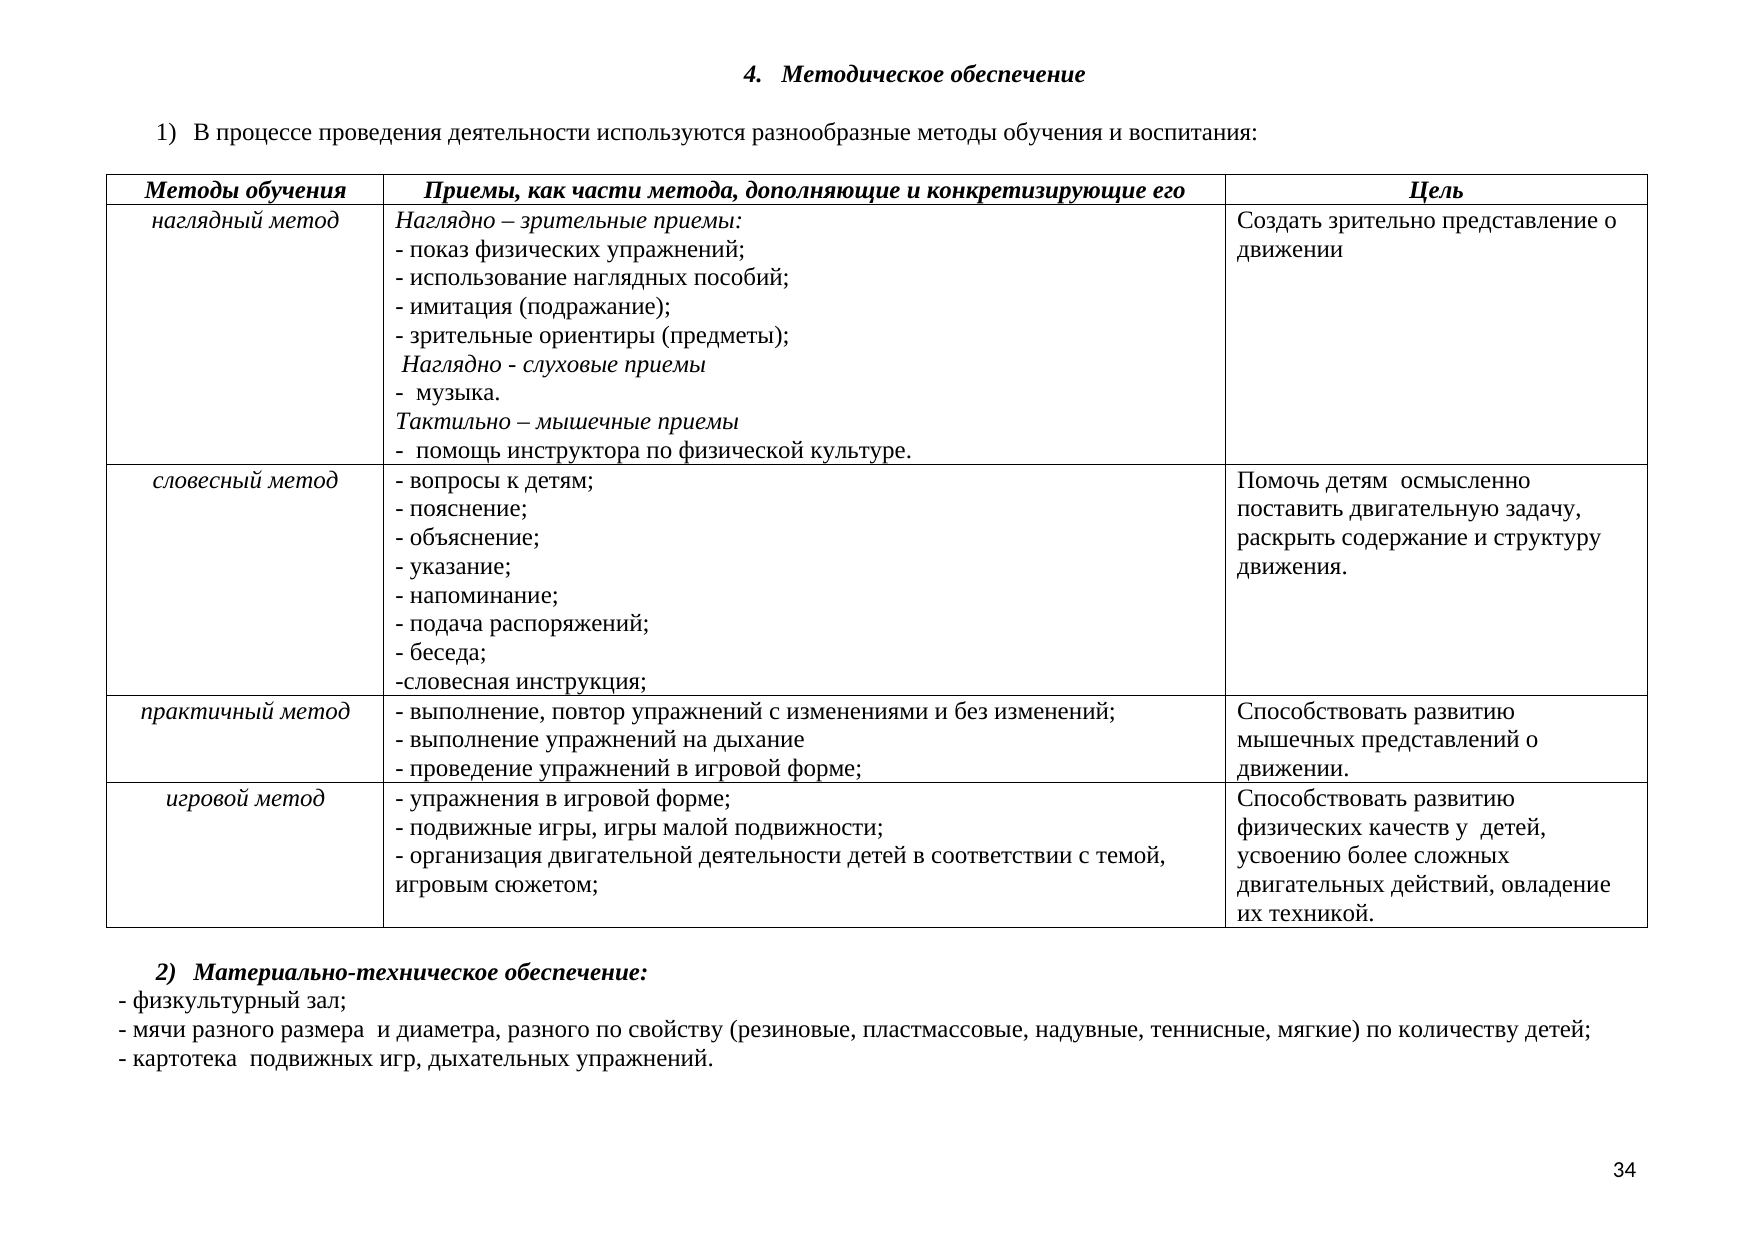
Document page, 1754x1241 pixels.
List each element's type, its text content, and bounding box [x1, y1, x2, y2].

text - физкультурный зал; [118, 985, 1636, 1014]
table_cell практичный метод [107, 696, 383, 782]
table_header Методы обучения [107, 175, 383, 204]
text - мячи разного размера и диаметра, разного по свойству (резиновые, пластмассовые, надувные, теннисные, мягкие) по количеству детей; [118, 1014, 1636, 1043]
table_cell Создать зрительно представление о движении [1226, 205, 1647, 464]
table_cell Наглядно – зрительные приемы: - показ физических упражнений; - использование наглядных пособий; - имитация (подражание); - зрительные ориентиры (предметы); Наглядно - слуховые приемы - музыка. Тактильно – мышечные приемы - помощь инструктора по физической культуре. [384, 205, 1225, 464]
table_header Приемы, как части метода, дополняющие и конкретизирующие его [384, 175, 1225, 204]
list В процессе проведения деятельности используются разнообразные методы обучения и воспитания: [156, 117, 1636, 145]
table_cell - выполнение, повтор упражнений с изменениями и без изменений; - выполнение упражнений на дыхание - проведение упражнений в игровой форме; [384, 696, 1225, 782]
table_cell Способствовать развитию физических качеств у детей, усвоению более сложных двигательных действий, овладение их техникой. [1226, 783, 1647, 927]
table_cell Способствовать развитию мышечных представлений о движении. [1226, 696, 1647, 782]
table_cell словесный метод [107, 465, 383, 695]
list Методическое обеспечение [193, 59, 1636, 88]
table_cell игровой метод [107, 783, 383, 927]
table_header Цель [1226, 175, 1647, 204]
text - картотека подвижных игр, дыхательных упражнений. [118, 1043, 1636, 1072]
table_cell - упражнения в игровой форме; - подвижные игры, игры малой подвижности; - организация двигательной деятельности детей в соответствии с темой, игровым сюжетом; [384, 783, 1225, 927]
table_cell Помочь детям осмысленно поставить двигательную задачу, раскрыть содержание и структуру движения. [1226, 465, 1647, 695]
table_cell - вопросы к детям; - пояснение; - объяснение; - указание; - напоминание; - подача распоряжений; - беседа; -словесная инструкция; [384, 465, 1225, 695]
table_cell наглядный метод [107, 205, 383, 464]
list Материально-техническое обеспечение: [156, 957, 1636, 985]
